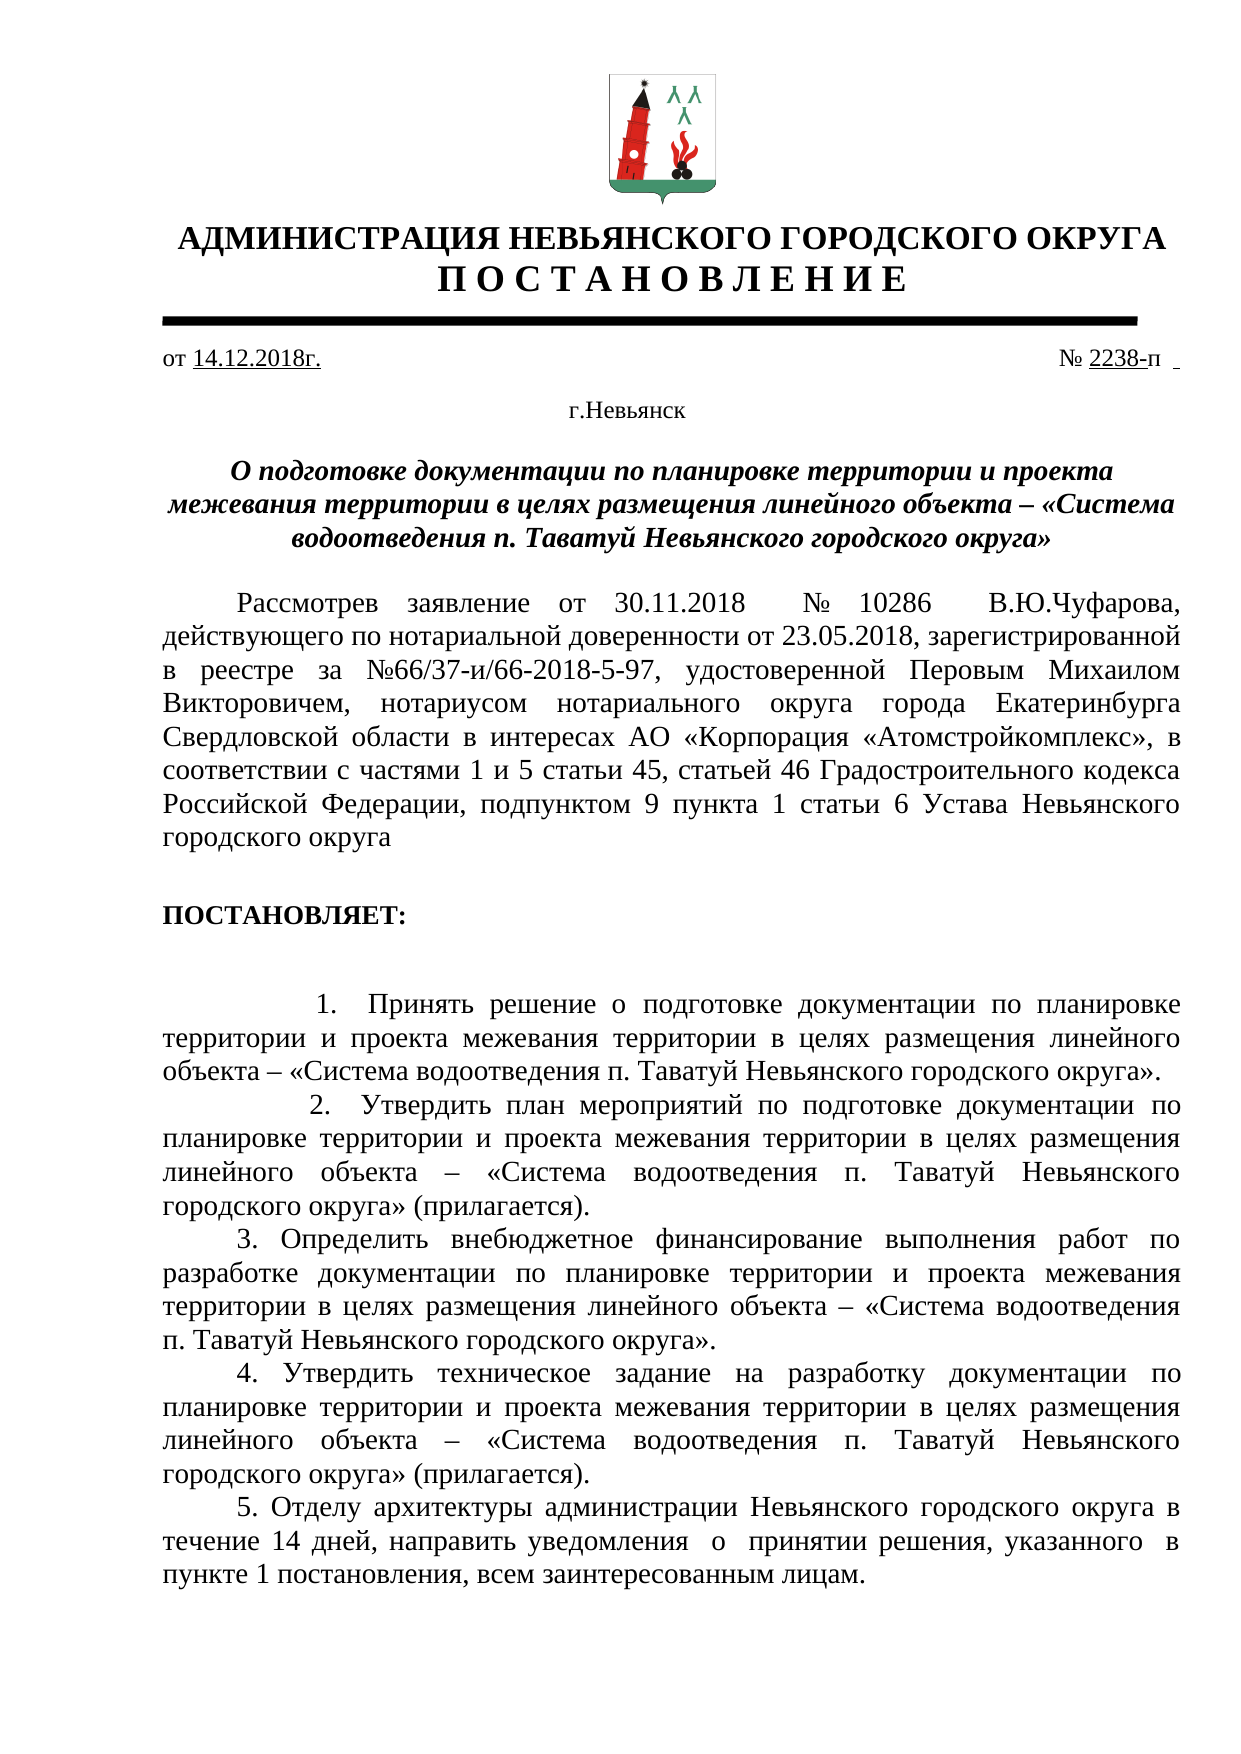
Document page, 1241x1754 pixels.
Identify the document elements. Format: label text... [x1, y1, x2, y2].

text 5. Отделу архитектуры администрации Невьянского городского округа в течение 14 дней, направить уведомления о принятии решения, указанного в пункте 1 постановления, всем заинтересованным лицам. [162, 1489, 1181, 1590]
text О подготовке документации по планировке территории и проекта межевания территории в целях размещения линейного объекта – «Система водоотведения п. Таватуй Невьянского городского округа» [162, 453, 1181, 554]
text 4. Утвердить техническое задание на разработку документации по планировке территории и проекта межевания территории в целях размещения линейного объекта – «Система водоотведения п. Таватуй Невьянского городского округа» (прилагается). [162, 1355, 1181, 1489]
text Рассмотрев заявление от 30.11.2018 № 10286 В.Ю.Чуфарова, действующего по нотариальной доверенности от 23.05.2018, зарегистрированной в реестре за №66/37-и/66-2018-5-97, удостоверенной Перовым Михаилом Викторовичем, нотариусом нотариального округа города Екатеринбурга Свердловской области в интересах АО «Корпорация «Атомстройкомплекс», в соответствии с частями 1 и 5 статьи 45, статьей 46 Градостроительного кодекса Российской Федерации, подпунктом 9 пункта 1 статьи 6 Устава Невьянского городского округа [162, 585, 1181, 853]
text г.Невьянск [162, 396, 1181, 424]
text П О С Т А Н О В Л Е Н И Е [162, 256, 1181, 299]
text 1. Принять решение о подготовке документации по планировке территории и проекта межевания территории в целях размещения линейного объекта – «Система водоотведения п. Таватуй Невьянского городского округа». [162, 986, 1181, 1087]
text АДМИНИСТРАЦИЯ НЕВЬЯНСКОГО ГОРОДСКОГО ОКРУГА [162, 218, 1181, 256]
text 2. Утвердить план мероприятий по подготовке документации по планировке территории и проекта межевания территории в целях размещения линейного объекта – «Система водоотведения п. Таватуй Невьянского городского округа» (прилагается). [162, 1087, 1181, 1221]
text 3. Определить внебюджетное финансирование выполнения работ по разработке документации по планировке территории и проекта межевания территории в целях размещения линейного объекта – «Система водоотведения п. Таватуй Невьянского городского округа». [162, 1221, 1181, 1355]
text от 14.12.2018г. № 2238-п [162, 343, 1181, 371]
text ПОСТАНОВЛЯЕТ: [162, 899, 1181, 930]
